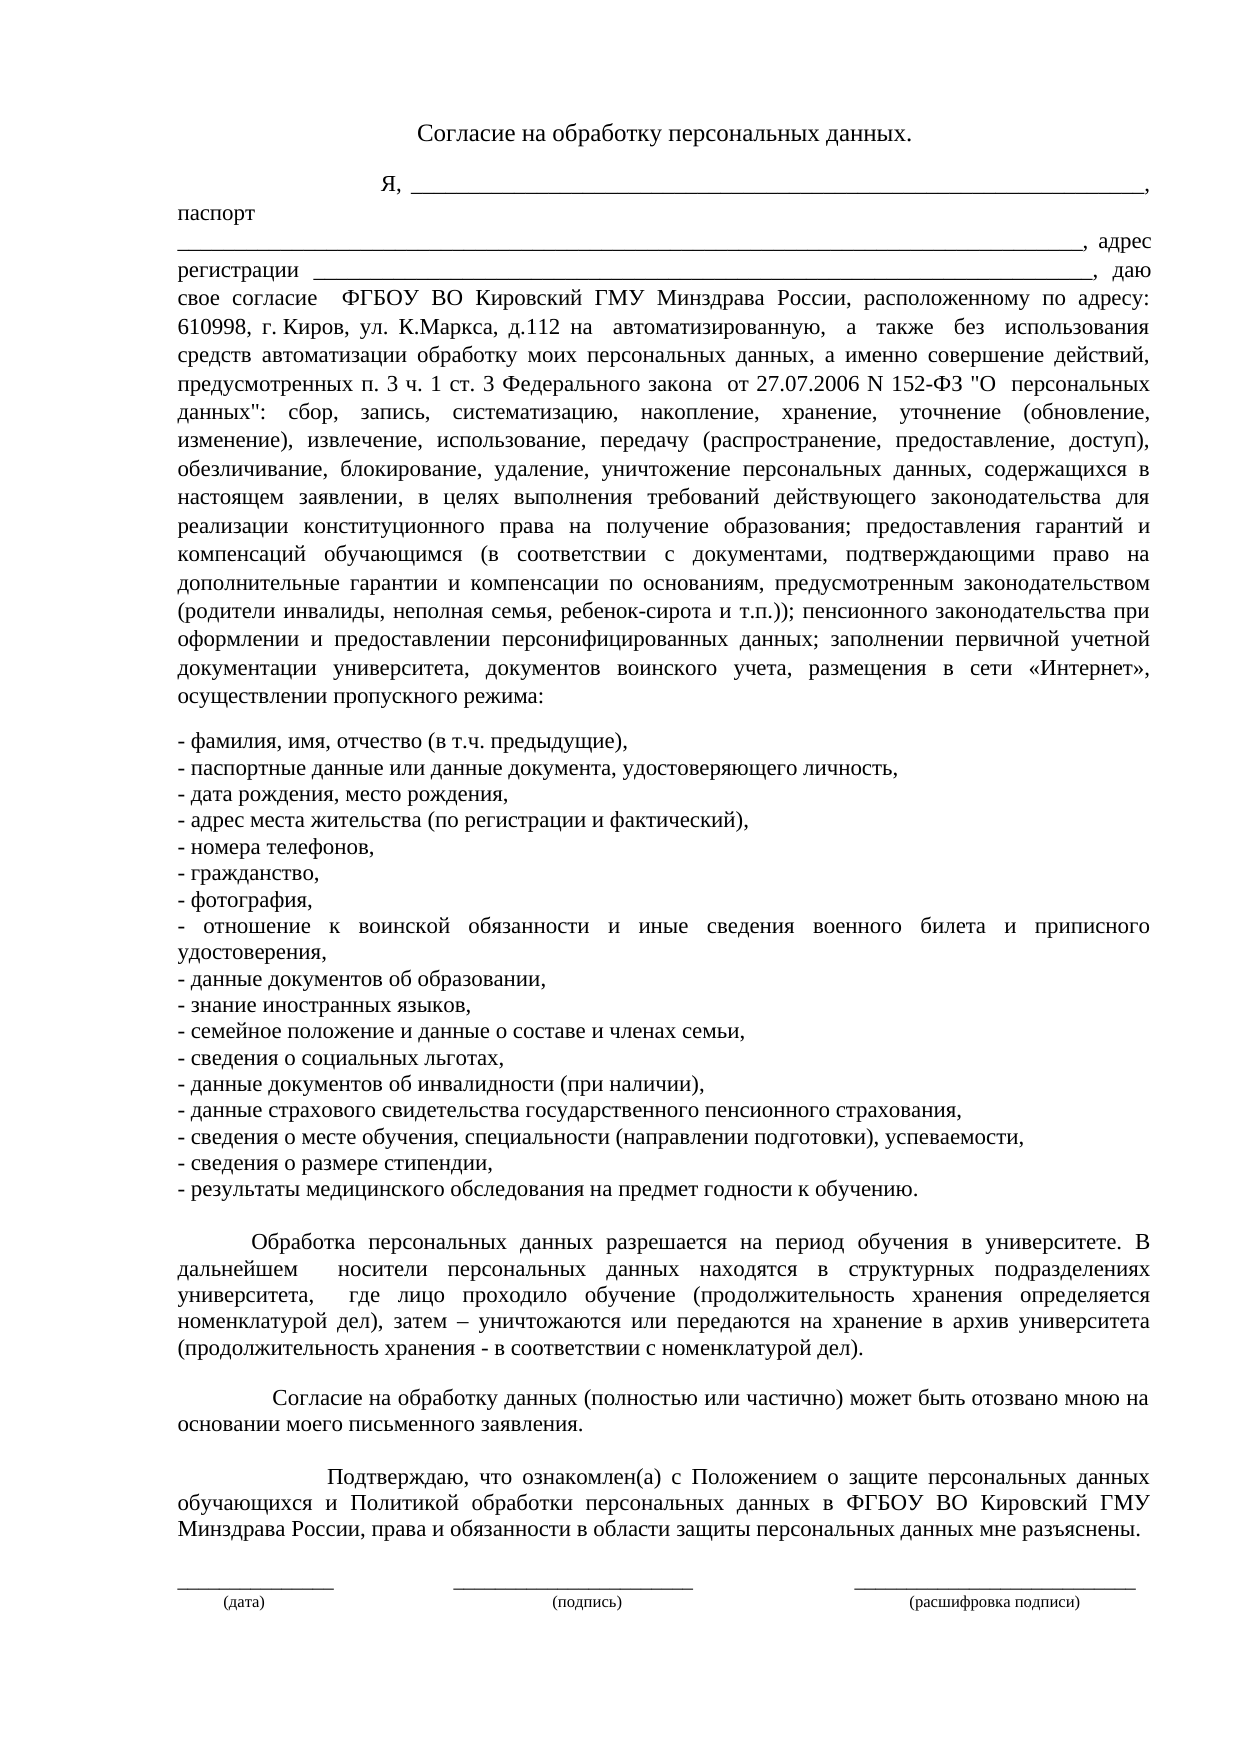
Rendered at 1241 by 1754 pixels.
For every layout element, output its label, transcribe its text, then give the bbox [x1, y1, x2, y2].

text Подтверждаю, что ознакомлен(а) с Положением о защите персональных данных обучающихся и Политикой обработки персональных данных в ФГБОУ ВО Кировский ГМУ Минздрава России, права и обязанности в области защиты персональных данных мне разъяснены. [177, 1463, 1152, 1542]
text - фотография, [177, 886, 1152, 912]
text - знание иностранных языков, [177, 991, 1152, 1017]
text - данные страхового свидетельства государственного пенсионного страхования, [177, 1096, 1152, 1123]
text - сведения о месте обучения, специальности (направлении подготовки), успеваемости, [177, 1123, 1152, 1149]
text Обработка персональных данных разрешается на период обучения в университете. В дальнейшем носители персональных данных находятся в структурных подразделениях университета, где лицо проходило обучение (продолжительность хранения определяется номенклатурой дел), затем – уничтожаются или передаются на хранение в архив университета (продолжительность хранения - в соответствии с номенклатурой дел). [177, 1228, 1152, 1360]
text - адрес места жительства (по регистрации и фактический), [177, 807, 1152, 833]
text - гражданство, [177, 859, 1152, 886]
text - дата рождения, место рождения, [177, 780, 1152, 807]
text Я, ________________________________________________________________, паспорт _______________________________________________________________________________, адрес регистрации ____________________________________________________________________, даю свое согласие ФГБОУ ВО Кировский ГМУ Минздрава России, расположенному по адресу: 610998, г. Киров, ул. К.Маркса, д.112 на автоматизированную, а также без использования средств автоматизации обработку моих персональных данных, а именно совершение действий, предусмотренных п. 3 ч. 1 ст. 3 Федерального закона от 27.07.2006 N 152-ФЗ "О персональных данных": сбор, запись, систематизацию, накопление, хранение, уточнение (обновление, изменение), извлечение, использование, передачу (распространение, предоставление, доступ), обезличивание, блокирование, удаление, уничтожение персональных данных, содержащихся в настоящем заявлении, в целях выполнения требований действующего законодательства для реализации конституционного права на получение образования; предоставления гарантий и компенсаций обучающимся (в соответствии с документами, подтверждающими право на дополнительные гарантии и компенсации по основаниям, предусмотренным законодательством (родители инвалиды, неполная семья, ребенок-сирота и т.п.)); пенсионного законодательства при оформлении и предоставлении персонифицированных данных; заполнении первичной учетной документации университета, документов воинского учета, размещения в сети «Интернет», осуществлении пропускного режима: [177, 171, 1152, 709]
text Согласие на обработку данных (полностью или частично) может быть отозвано мною на основании моего письменного заявления. [177, 1384, 1152, 1436]
text - семейное положение и данные о составе и членах семьи, [177, 1017, 1152, 1044]
text - данные документов об инвалидности (при наличии), [177, 1070, 1152, 1096]
text - результаты медицинского обследования на предмет годности к обучению. [177, 1176, 1152, 1202]
text (дата) (подпись) (расшифровка подписи) [177, 1592, 1152, 1611]
text - паспортные данные или данные документа, удостоверяющего личность, [177, 754, 1152, 780]
text _______________ _______________________ ___________________________ [177, 1568, 1152, 1592]
text - номера телефонов, [177, 833, 1152, 859]
text - отношение к воинской обязанности и иные сведения военного билета и приписного удостоверения, [177, 912, 1152, 965]
text Согласие на обработку персональных данных. [177, 118, 1152, 147]
text - сведения о социальных льготах, [177, 1044, 1152, 1070]
text - данные документов об образовании, [177, 965, 1152, 991]
text - сведения о размере стипендии, [177, 1149, 1152, 1176]
text - фамилия, имя, отчество (в т.ч. предыдущие), [177, 727, 1152, 754]
